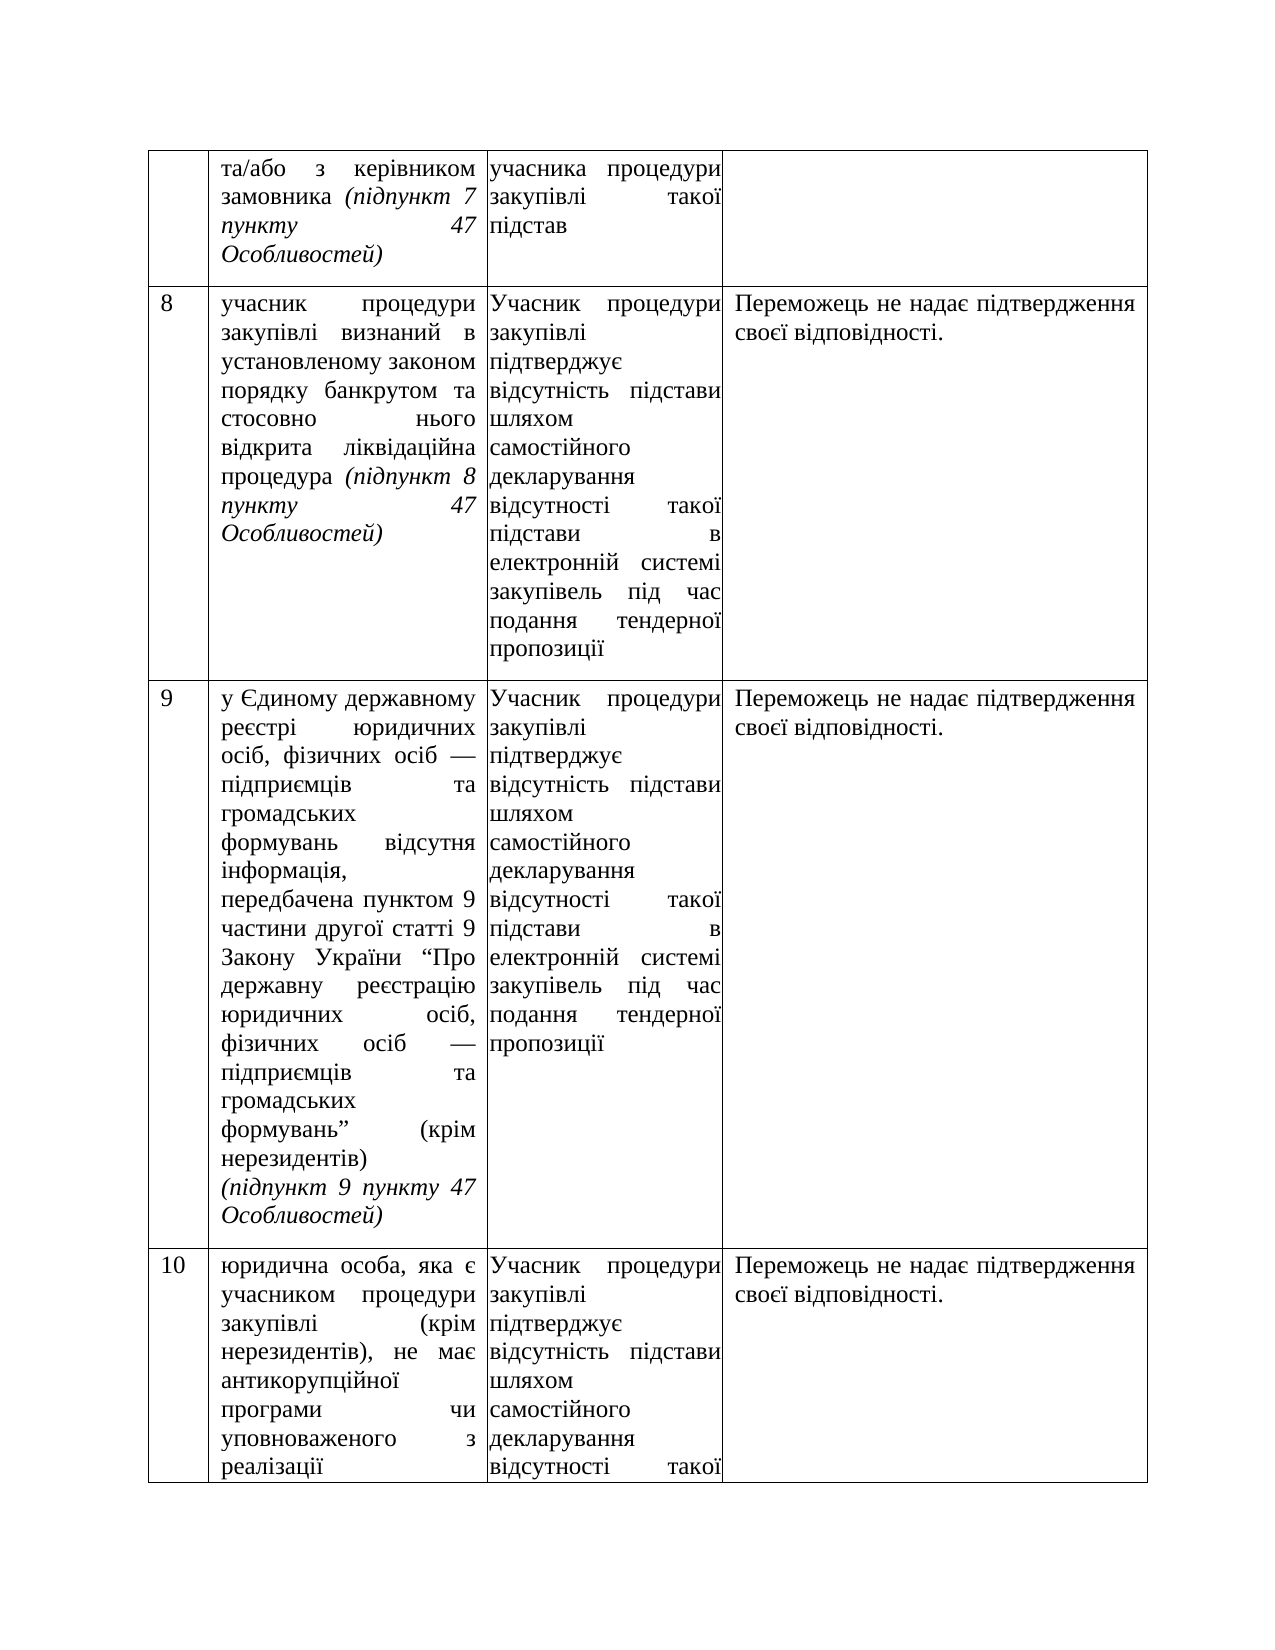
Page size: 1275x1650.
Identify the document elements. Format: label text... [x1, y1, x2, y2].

table_cell 9 [149, 681, 208, 1247]
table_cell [209, 1249, 487, 1482]
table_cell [723, 1249, 1147, 1482]
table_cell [209, 151, 487, 286]
table_cell у Єдиному державному реєстрі юридичних осіб, фізичних осіб — підприємців та громадських формувань відсутня інформація, передбачена пунктом 9 частини другої статті 9 Закону України “Про державну реєстрацію юридичних осіб, фізичних осіб — підприємців та громадських формувань” (крім нерезидентів) (підпункт 9 пункту 47 Особливостей) [209, 681, 487, 1247]
table_cell 10 [149, 1249, 208, 1482]
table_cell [723, 151, 1147, 286]
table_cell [488, 1249, 722, 1482]
table_cell 8 [149, 287, 208, 680]
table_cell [488, 151, 722, 286]
table_cell 7 [149, 151, 208, 286]
table_cell учасник процедури закупівлі визнаний в установленому законом порядку банкрутом та стосовно нього відкрита ліквідаційна процедура (підпункт 8 пункту 47 Особливостей) [209, 287, 487, 680]
table_cell Переможець не надає підтвердження своєї відповідності. [723, 681, 1147, 1247]
table_cell Переможець не надає підтвердження своєї відповідності. [723, 287, 1147, 680]
